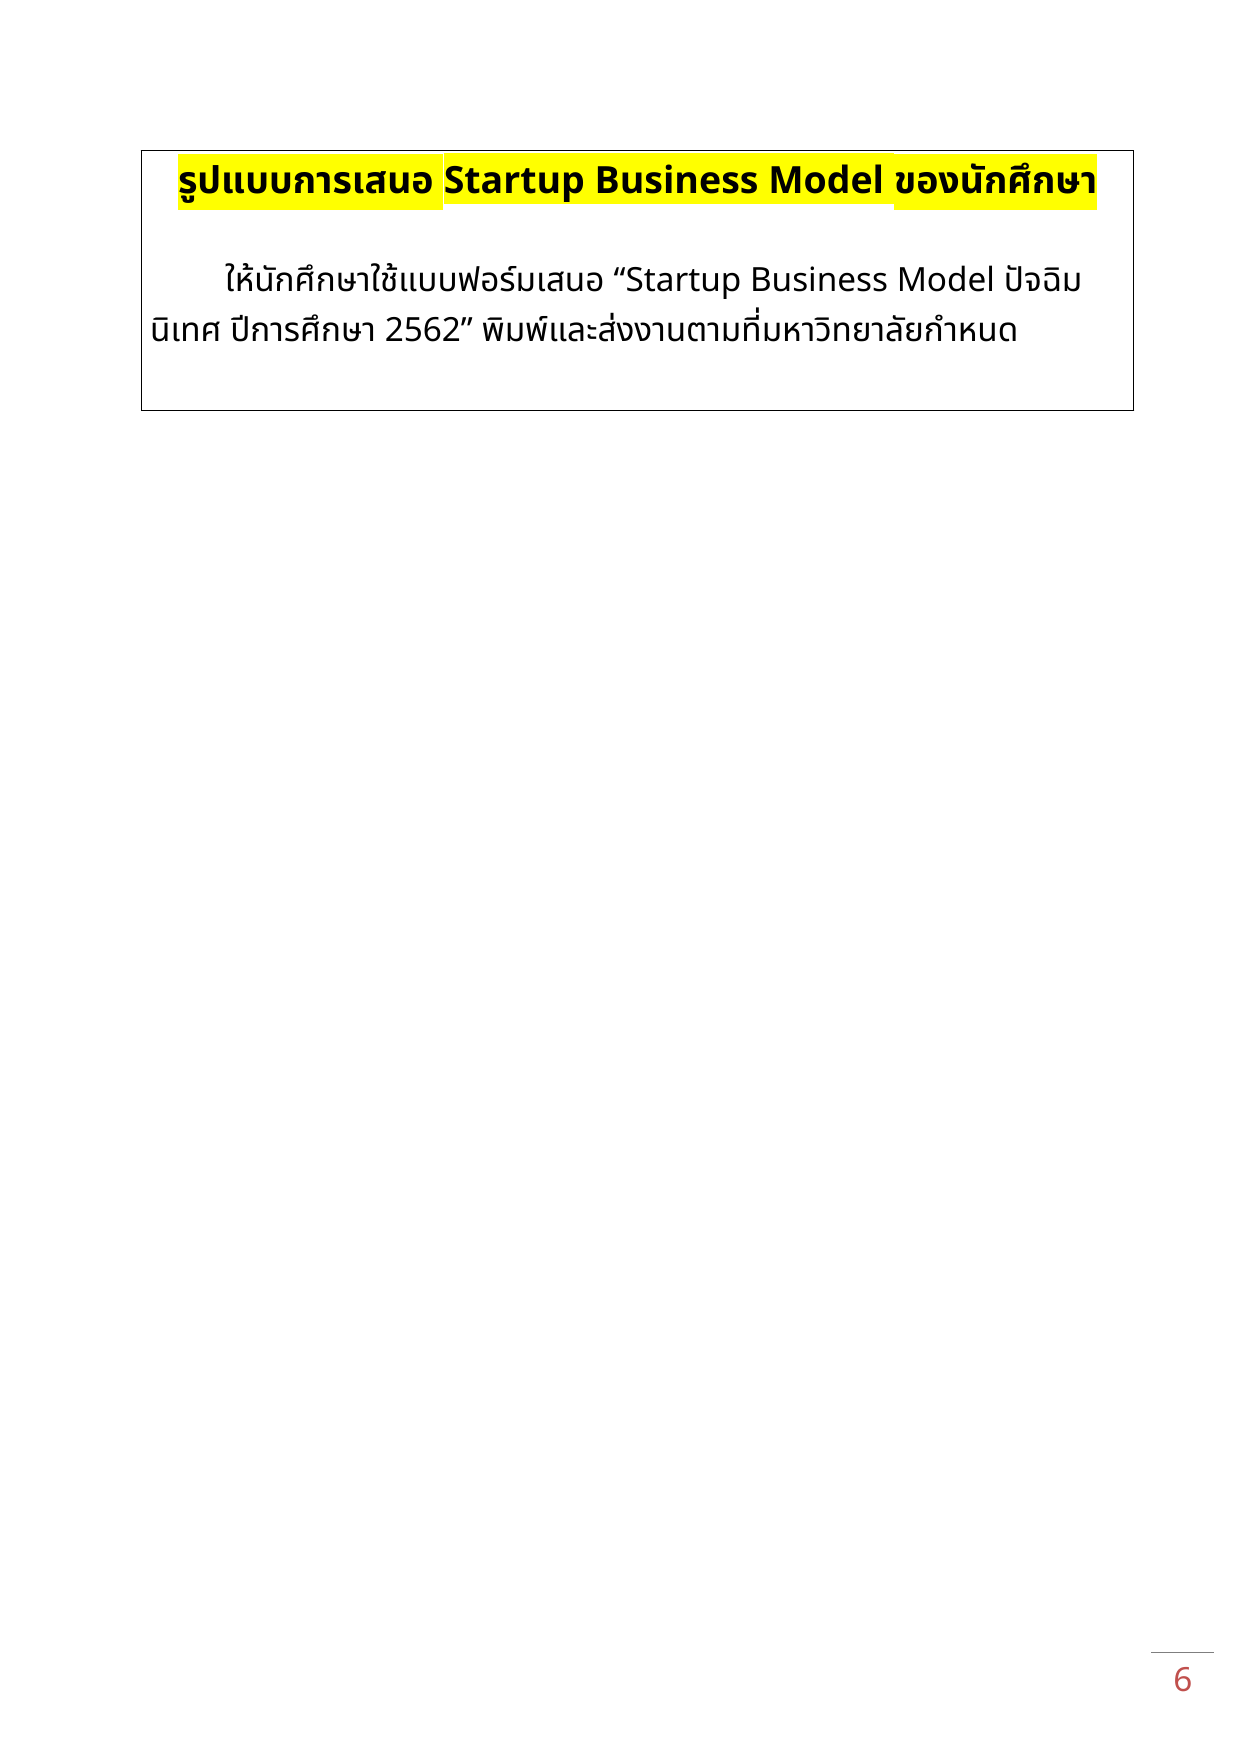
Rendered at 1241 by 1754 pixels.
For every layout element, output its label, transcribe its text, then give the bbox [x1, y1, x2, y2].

text รูปแบบการเสนอ Startup Business Model ของนักศึกษา [142, 151, 1133, 210]
text ให้นักศึกษาใช้แบบฟอร์มเสนอ “Startup Business Model ปัจฉิมนิเทศ ปีการศึกษา 2562” พิมพ์และส่งงานตามที่มหาวิทยาลัยกำหนด [150, 256, 1125, 357]
